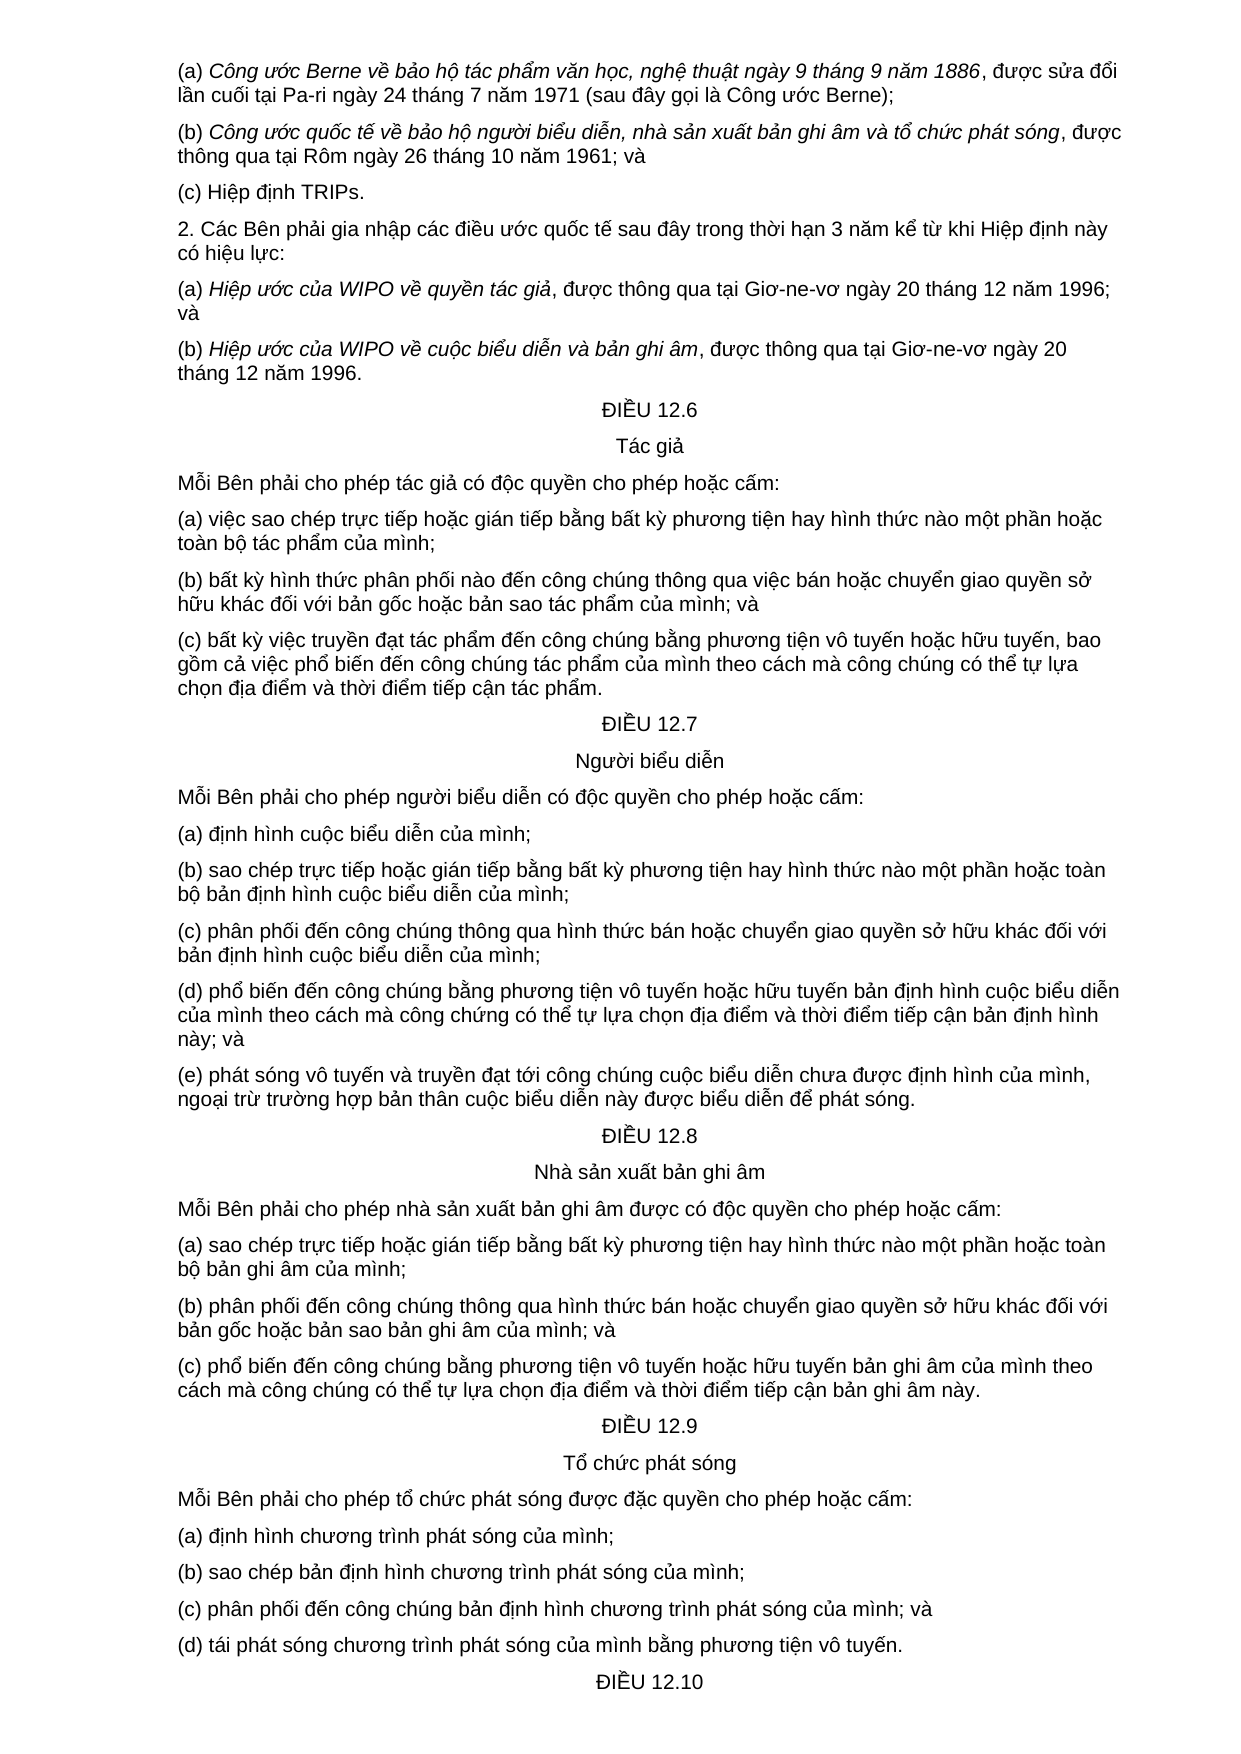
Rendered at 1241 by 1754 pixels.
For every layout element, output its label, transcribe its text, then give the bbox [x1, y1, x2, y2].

text (b) Hiệp ước của WIPO về cuộc biểu diễn và bản ghi âm, được thông qua tại Giơ-ne-vơ ngày 20 tháng 12 năm 1996. [177, 337, 1122, 385]
text ĐIỀU 12.9 [177, 1414, 1122, 1438]
text (c) phổ biến đến công chúng bằng phương tiện vô tuyến hoặc hữu tuyến bản ghi âm của mình theo cách mà công chúng có thể tự lựa chọn địa điểm và thời điểm tiếp cận bản ghi âm này. [177, 1354, 1122, 1402]
text (a) việc sao chép trực tiếp hoặc gián tiếp bằng bất kỳ phương tiện hay hình thức nào một phần hoặc toàn bộ tác phẩm của mình; [177, 507, 1122, 555]
text ĐIỀU 12.6 [177, 398, 1122, 422]
text (c) phân phối đến công chúng thông qua hình thức bán hoặc chuyển giao quyền sở hữu khác đối với bản định hình cuộc biểu diễn của mình; [177, 918, 1122, 966]
text (b) bất kỳ hình thức phân phối nào đến công chúng thông qua việc bán hoặc chuyển giao quyền sở hữu khác đối với bản gốc hoặc bản sao tác phẩm của mình; và [177, 567, 1122, 615]
text (b) phân phối đến công chúng thông qua hình thức bán hoặc chuyển giao quyền sở hữu khác đối với bản gốc hoặc bản sao bản ghi âm của mình; và [177, 1293, 1122, 1341]
text (b) Công ước quốc tế về bảo hộ người biểu diễn, nhà sản xuất bản ghi âm và tổ chức phát sóng, được thông qua tại Rôm ngày 26 tháng 10 năm 1961; và [177, 119, 1122, 167]
text (b) sao chép bản định hình chương trình phát sóng của mình; [177, 1560, 1122, 1584]
text (c) Hiệp định TRIPs. [177, 180, 1122, 204]
text 2. Các Bên phải gia nhập các điều ước quốc tế sau đây trong thời hạn 3 năm kể từ khi Hiệp định này có hiệu lực: [177, 216, 1122, 264]
text Tổ chức phát sóng [177, 1451, 1122, 1475]
text Mỗi Bên phải cho phép tác giả có độc quyền cho phép hoặc cấm: [177, 471, 1122, 494]
text Người biểu diễn [177, 749, 1122, 773]
text (c) phân phối đến công chúng bản định hình chương trình phát sóng của mình; và [177, 1597, 1122, 1621]
text Nhà sản xuất bản ghi âm [177, 1160, 1122, 1184]
text (c) bất kỳ việc truyền đạt tác phẩm đến công chúng bằng phương tiện vô tuyến hoặc hữu tuyến, bao gồm cả việc phổ biến đến công chúng tác phẩm của mình theo cách mà công chúng có thể tự lựa chọn địa điểm và thời điểm tiếp cận tác phẩm. [177, 628, 1122, 700]
text (a) sao chép trực tiếp hoặc gián tiếp bằng bất kỳ phương tiện hay hình thức nào một phần hoặc toàn bộ bản ghi âm của mình; [177, 1233, 1122, 1281]
text ĐIỀU 12.10 [177, 1669, 1122, 1693]
text (a) định hình chương trình phát sóng của mình; [177, 1524, 1122, 1548]
text Mỗi Bên phải cho phép nhà sản xuất bản ghi âm được có độc quyền cho phép hoặc cấm: [177, 1197, 1122, 1221]
text Mỗi Bên phải cho phép người biểu diễn có độc quyền cho phép hoặc cấm: [177, 785, 1122, 809]
text (a) Hiệp ước của WIPO về quyền tác giả, được thông qua tại Giơ-ne-vơ ngày 20 tháng 12 năm 1996; và [177, 277, 1122, 325]
text (a) định hình cuộc biểu diễn của mình; [177, 822, 1122, 846]
text ĐIỀU 12.7 [177, 712, 1122, 736]
text (b) sao chép trực tiếp hoặc gián tiếp bằng bất kỳ phương tiện hay hình thức nào một phần hoặc toàn bộ bản định hình cuộc biểu diễn của mình; [177, 858, 1122, 906]
text ĐIỀU 12.8 [177, 1124, 1122, 1148]
text Mỗi Bên phải cho phép tổ chức phát sóng được đặc quyền cho phép hoặc cấm: [177, 1487, 1122, 1511]
text Tác giả [177, 434, 1122, 458]
text (d) tái phát sóng chương trình phát sóng của mình bằng phương tiện vô tuyến. [177, 1633, 1122, 1657]
text (e) phát sóng vô tuyến và truyền đạt tới công chúng cuộc biểu diễn chưa được định hình của mình, ngoại trừ trường hợp bản thân cuộc biểu diễn này được biểu diễn để phát sóng. [177, 1063, 1122, 1111]
text (d) phổ biến đến công chúng bằng phương tiện vô tuyến hoặc hữu tuyến bản định hình cuộc biểu diễn của mình theo cách mà công chứng có thể tự lựa chọn địa điểm và thời điểm tiếp cận bản định hình này; và [177, 979, 1122, 1051]
text (a) Công ước Berne về bảo hộ tác phẩm văn học, nghệ thuật ngày 9 tháng 9 năm 1886, được sửa đổi lần cuối tại Pa-ri ngày 24 tháng 7 năm 1971 (sau đây gọi là Công ước Berne); [177, 59, 1122, 107]
